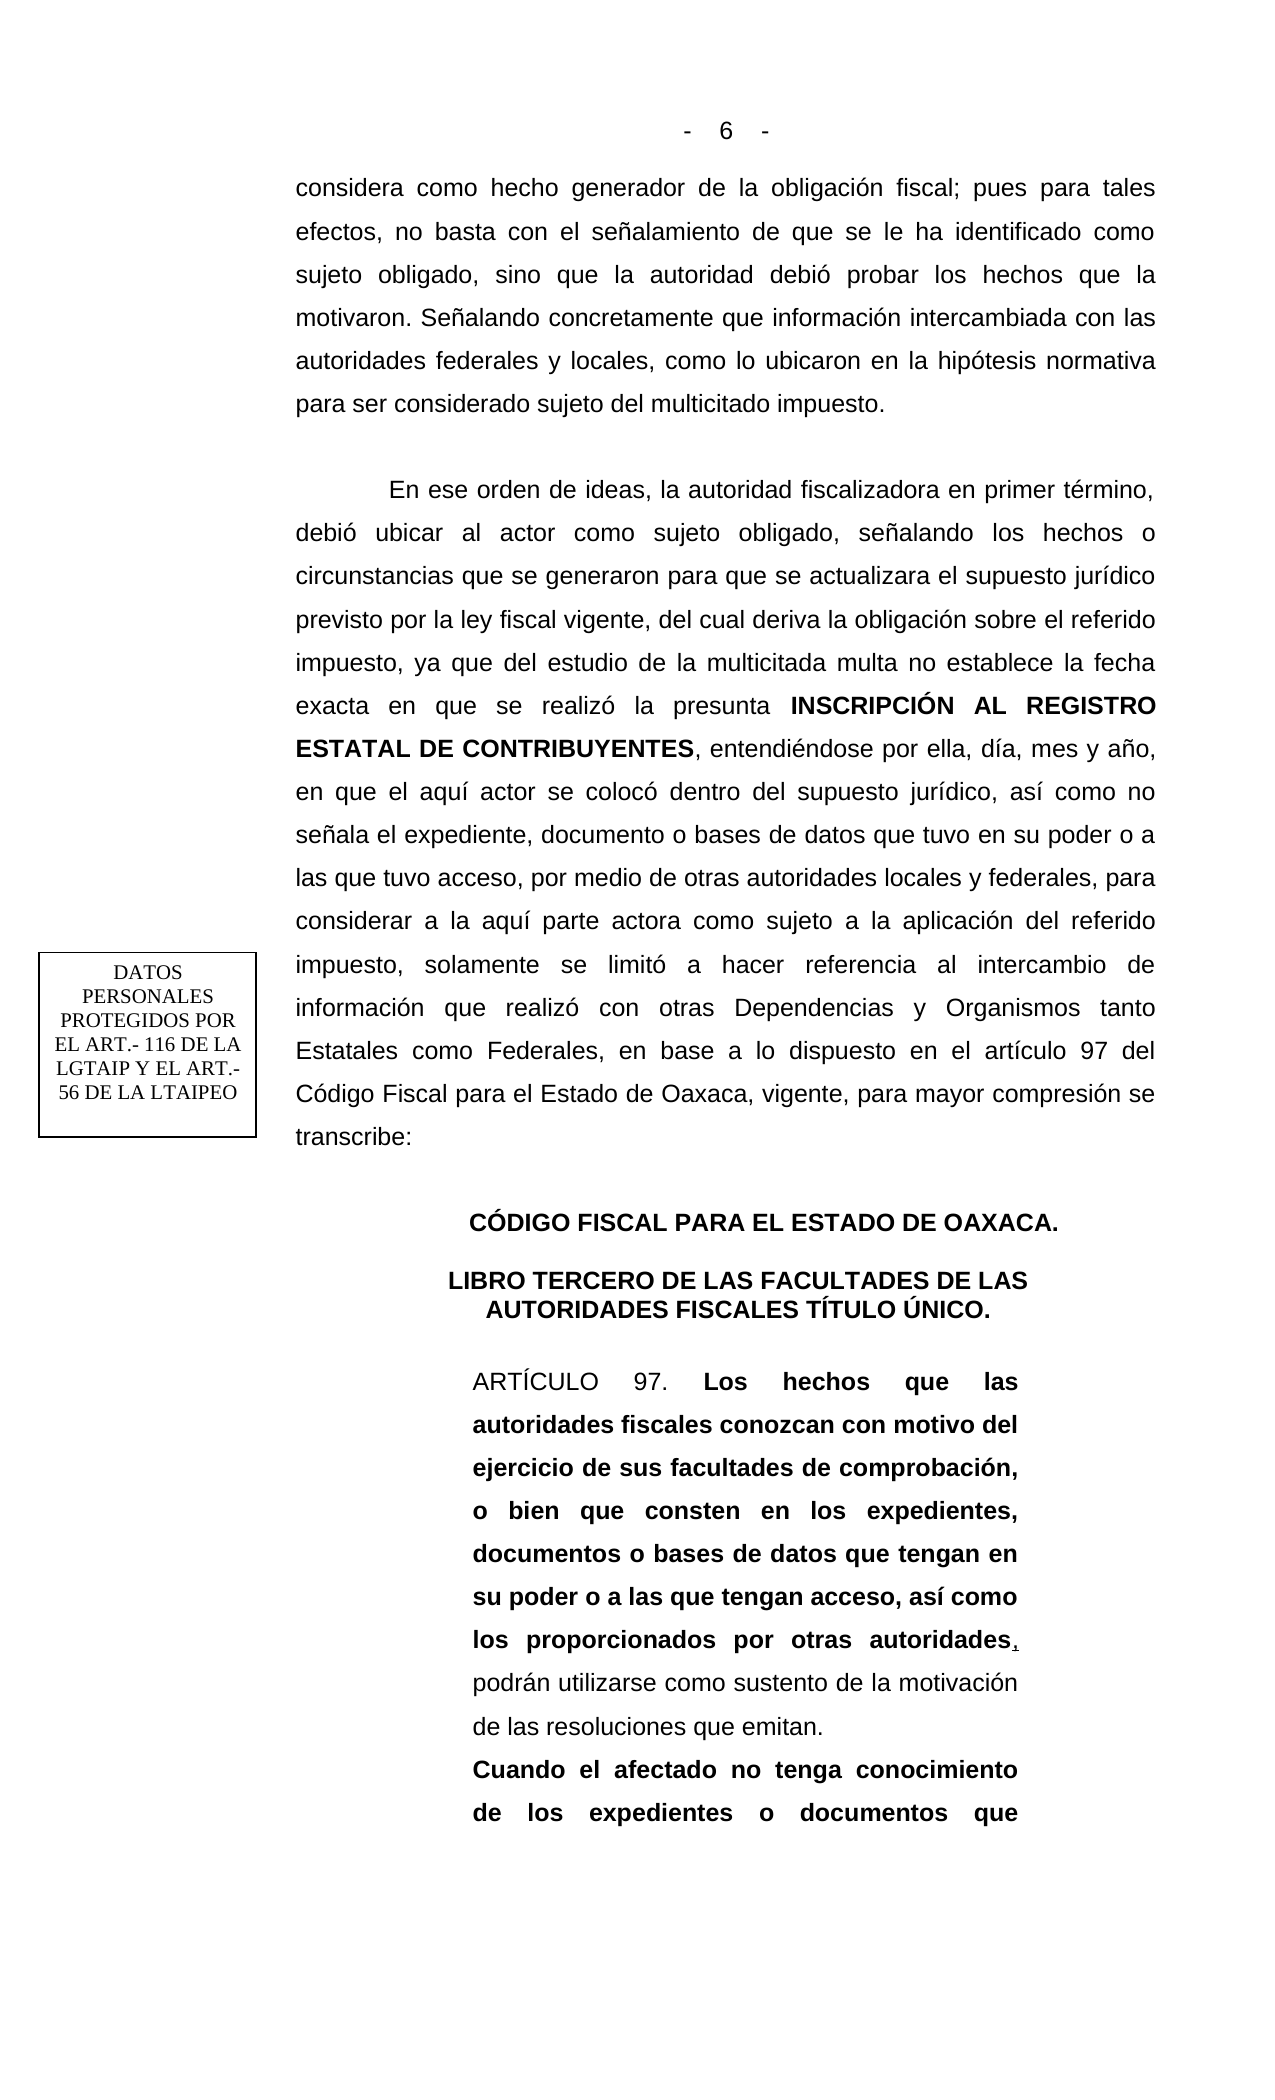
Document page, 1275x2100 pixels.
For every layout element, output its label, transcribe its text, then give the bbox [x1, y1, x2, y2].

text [472, 1754, 1019, 1826]
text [251, 173, 1157, 418]
text LIBRO TERCERO DE LAS FACULTADES DE LAS AUTORIDADES FISCALES TÍTULO ÚNICO. [413, 1266, 1063, 1323]
text ARTÍCULO 97. Los hechos que las autoridades fiscales conozcan con motivo del ejercicio de sus facultades de comprobación, o bien que consten en los expedientes, documentos o bases de datos que tengan en su poder o a las que tengan acceso, así como los proporcionados por otras autoridades, podrán utilizarse como sustento de la motivación de las resoluciones que emitan. [472, 1366, 1019, 1740]
text CÓDIGO FISCAL PARA EL ESTADO DE OAXACA. [413, 1208, 1157, 1237]
text En ese orden de ideas, la autoridad fiscalizadora en primer término, debió ubicar al actor como sujeto obligado, señalando los hechos o circunstancias que se generaron para que se actualizara el supuesto jurídico previsto por la ley fiscal vigente, del cual deriva la obligación sobre el referido impuesto, ya que del estudio de la multicitada multa no establece la fecha exacta en que se realizó la presunta INSCRIPCIÓN AL REGISTRO ESTATAL DE CONTRIBUYENTES, entendiéndose por ella, día, mes y año, en que el aquí actor se colocó dentro del supuesto jurídico, así como no señala el expediente, documento o bases de datos que tuvo en su poder o a las que tuvo acceso, por medio de otras autoridades locales y federales, para considerar a la aquí parte actora como sujeto a la aplicación del referido impuesto, solamente se limitó a hacer referencia al intercambio de información que realizó con otras Dependencias y Organismos tanto Estatales como Federales, en base a lo dispuesto en el artículo 97 del Código Fiscal para el Estado de Oaxaca, vigente, para mayor compresión se transcribe: [295, 475, 1157, 1151]
